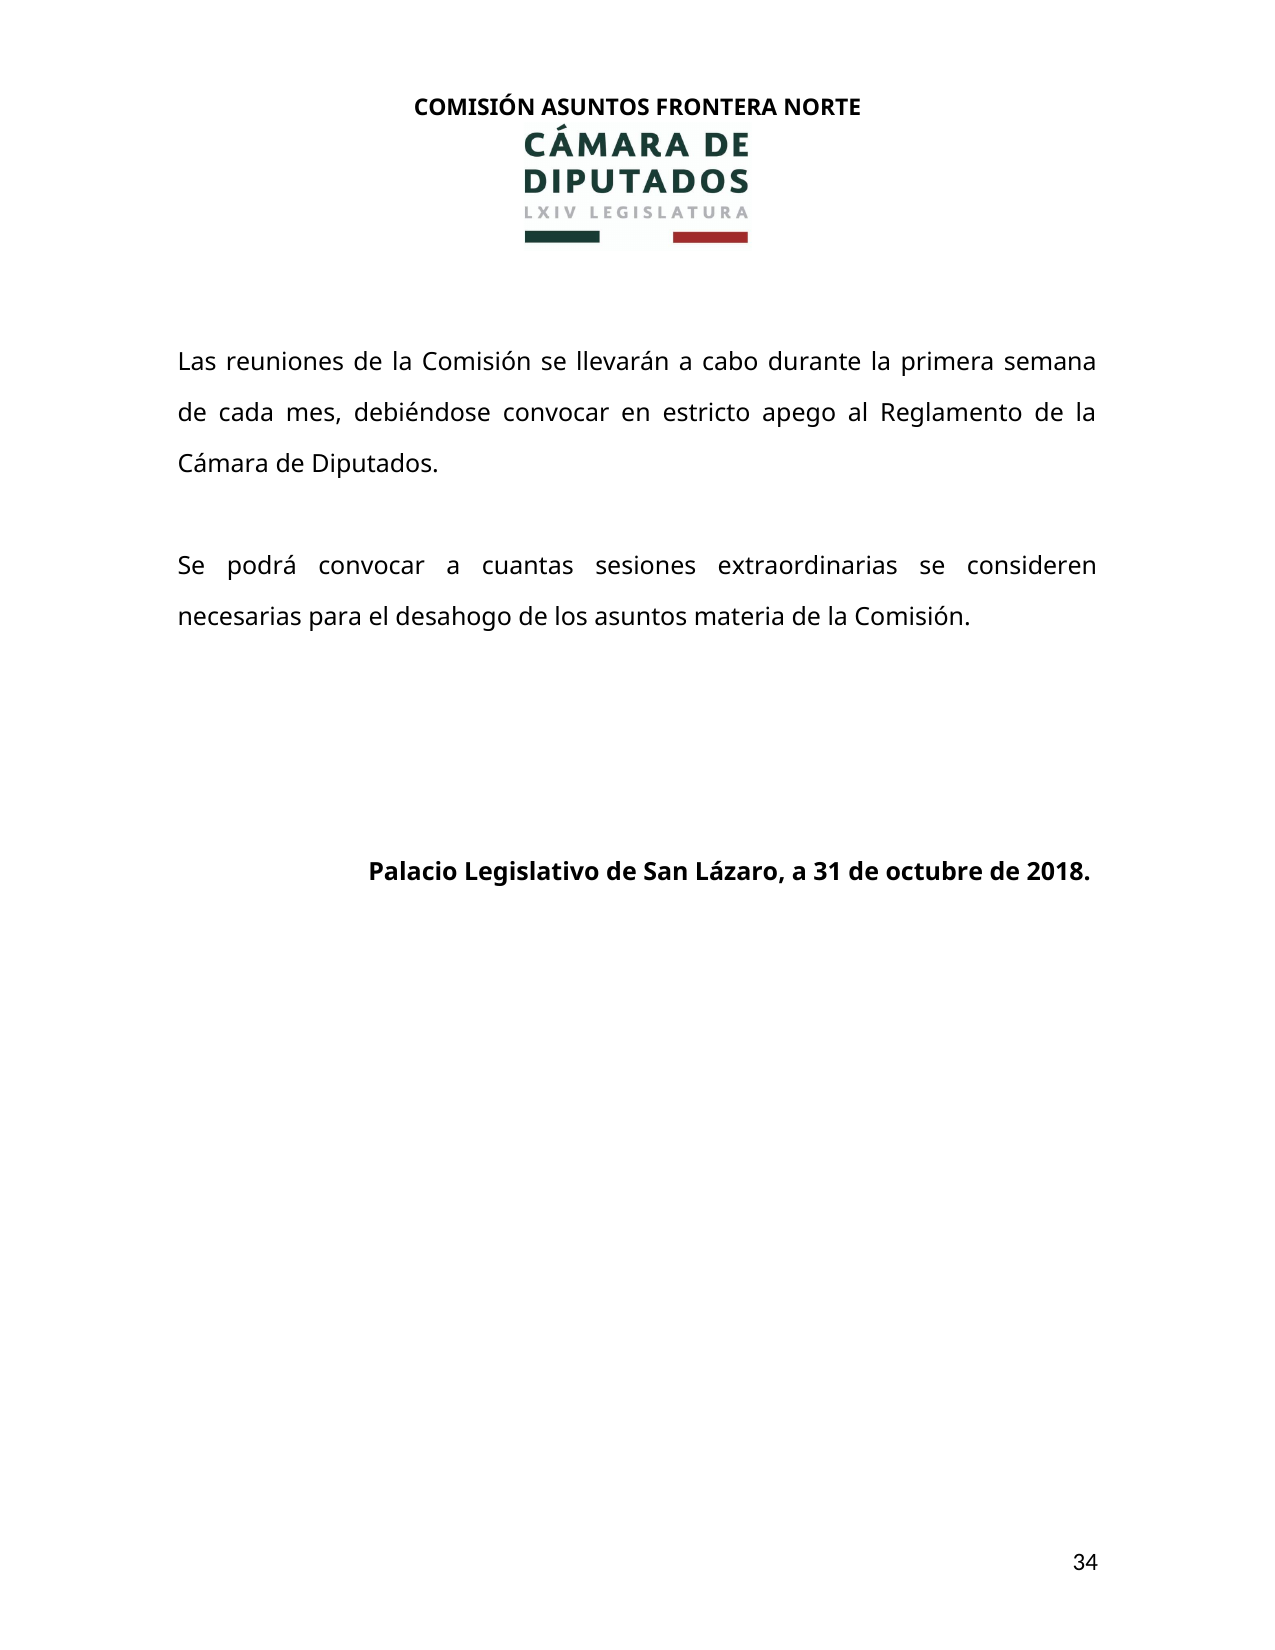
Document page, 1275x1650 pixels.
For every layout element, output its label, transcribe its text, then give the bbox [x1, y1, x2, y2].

picture [523, 122, 752, 251]
text Las reuniones de la Comisión se llevarán a cabo durante la primera semana de cada mes, debiéndose convocar en estricto apego al Reglamento de la Cámara de Diputados. [177, 343, 1098, 479]
text Palacio Legislativo de San Lázaro, a 31 de octubre de 2018. [177, 854, 1098, 888]
text Se podrá convocar a cuantas sesiones extraordinarias se consideren necesarias para el desahogo de los asuntos materia de la Comisión. [177, 547, 1098, 633]
